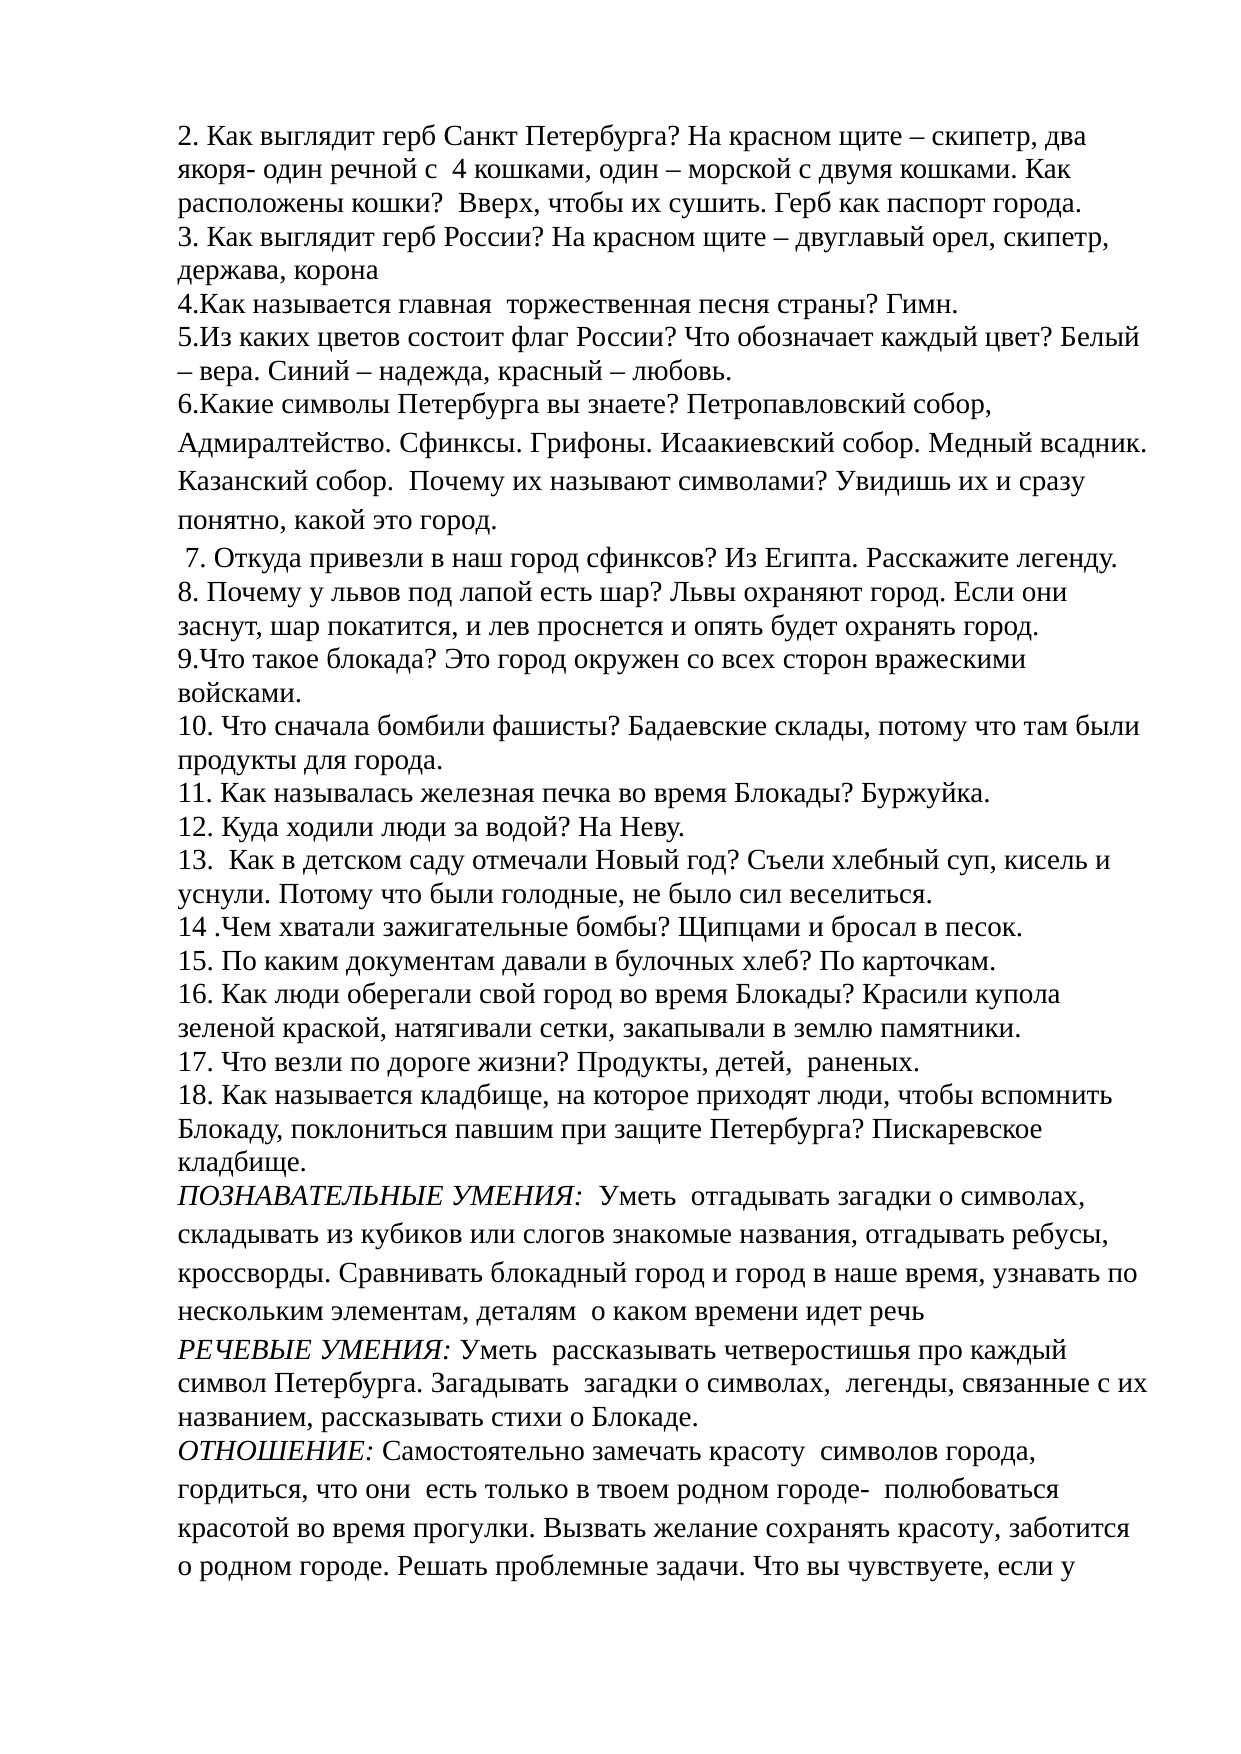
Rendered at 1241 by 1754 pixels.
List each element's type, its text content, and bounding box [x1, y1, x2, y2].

text 18. Как называется кладбище, на которое приходят люди, чтобы вспомнить Блокаду, поклониться павшим при защите Петербурга? Пискаревское кладбище. [177, 1077, 1152, 1178]
text РЕЧЕВЫЕ УМЕНИЯ: Уметь рассказывать четверостишья про каждый символ Петербурга. Загадывать загадки о символах, легенды, связанные с их названием, рассказывать стихи о Блокаде. [177, 1332, 1152, 1433]
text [177, 1433, 1152, 1582]
text 12. Куда ходили люди за водой? На Неву. [177, 809, 1152, 842]
text 10. Что сначала бомбили фашисты? Бадаевские склады, потому что там были продукты для города. [177, 708, 1152, 775]
text 8. Почему у львов под лапой есть шар? Львы охраняют город. Если они заснут, шар покатится, и лев проснется и опять будет охранять город. [177, 574, 1152, 641]
text 6.Какие символы Петербурга вы знаете? Петропавловский собор, Адмиралтейство. Сфинксы. Грифоны. Исаакиевский собор. Медный всадник. Казанский собор. Почему их называют символами? Увидишь их и сразу понятно, какой это город. [177, 386, 1152, 536]
text 17. Что везли по дороге жизни? Продукты, детей, раненых. [177, 1044, 1152, 1077]
text 13. Как в детском саду отмечали Новый год? Съели хлебный суп, кисель и уснули. Потому что были голодные, не было сил веселиться. [177, 842, 1152, 909]
text 7. Откуда привезли в наш город сфинксов? Из Египта. Расскажите легенду. [177, 541, 1152, 574]
text ПОЗНАВАТЕЛЬНЫЕ УМЕНИЯ: Уметь отгадывать загадки о символах, складывать из кубиков или слогов знакомые названия, отгадывать ребусы, кроссворды. Сравнивать блокадный город и город в наше время, узнавать по нескольким элементам, деталям о каком времени идет речь [177, 1178, 1152, 1327]
text 11. Как называлась железная печка во время Блокады? Буржуйка. [177, 775, 1152, 809]
text 9.Что такое блокада? Это город окружен со всех сторон вражескими войсками. [177, 641, 1152, 708]
text 16. Как люди оберегали свой город во время Блокады? Красили купола зеленой краской, натягивали сетки, закапывали в землю памятники. [177, 977, 1152, 1044]
text 3. Как выглядит герб России? На красном щите – двуглавый орел, скипетр, держава, корона [177, 219, 1152, 286]
text 14 .Чем хватали зажигательные бомбы? Щипцами и бросал в песок. [177, 909, 1152, 943]
text 4.Как называется главная торжественная песня страны? Гимн. [177, 286, 1152, 319]
text 5.Из каких цветов состоит флаг России? Что обозначает каждый цвет? Белый – вера. Синий – надежда, красный – любовь. [177, 319, 1152, 386]
text 15. По каким документам давали в булочных хлеб? По карточкам. [177, 943, 1152, 977]
text 2. Как выглядит герб Санкт Петербурга? На красном щите – скипетр, два якоря- один речной с 4 кошками, один – морской с двумя кошками. Как расположены кошки? Вверх, чтобы их сушить. Герб как паспорт города. [177, 118, 1152, 219]
